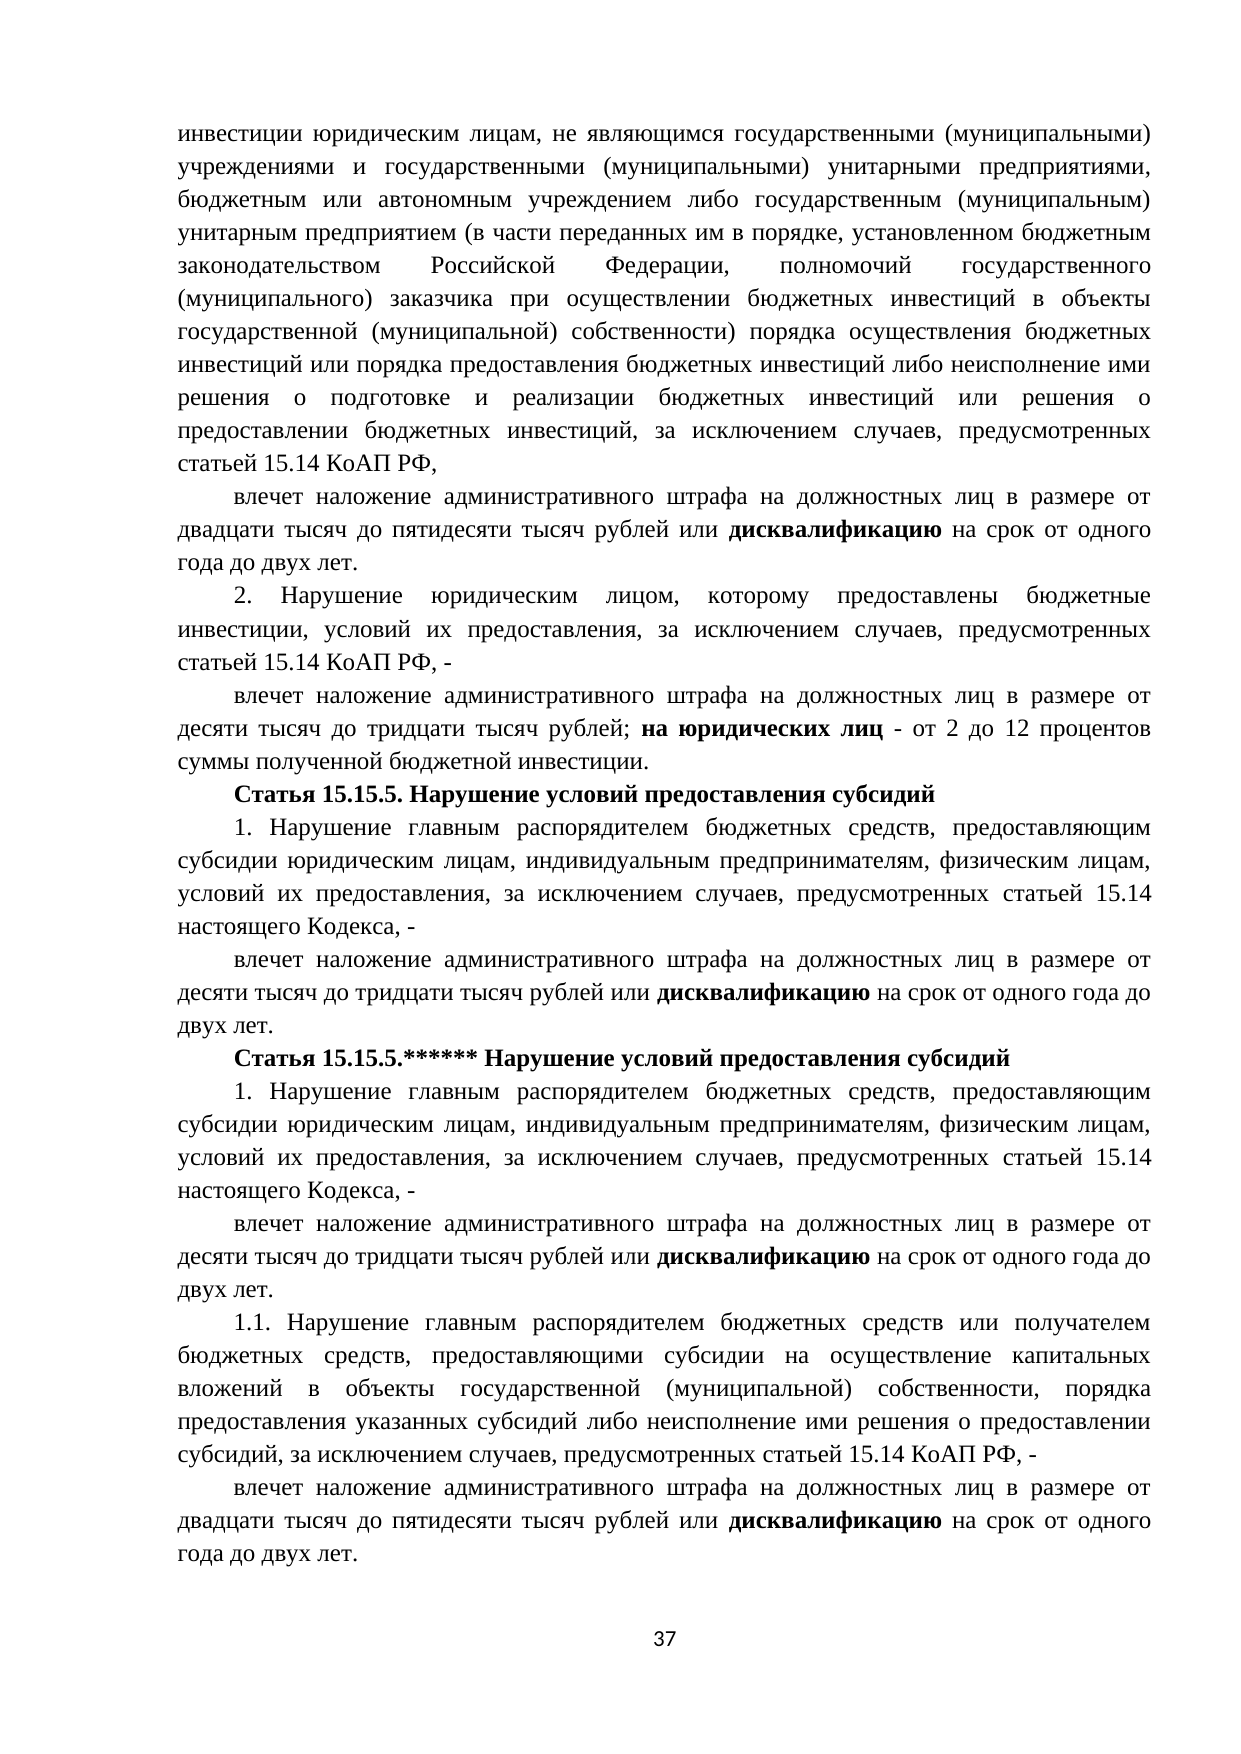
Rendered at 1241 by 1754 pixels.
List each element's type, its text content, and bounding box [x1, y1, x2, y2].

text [177, 118, 1152, 477]
text 1.1. Нарушение главным распорядителем бюджетных средств или получателем бюджетных средств, предоставляющими субсидии на осуществление капитальных вложений в объекты государственной (муниципальной) собственности, порядка предоставления указанных субсидий либо неисполнение ими решения о предоставлении субсидий, за исключением случаев, предусмотренных статьей 15.14 КоАП РФ, - [177, 1307, 1152, 1468]
text влечет наложение административного штрафа на должностных лиц в размере от десяти тысяч до тридцати тысяч рублей или дисквалификацию на срок от одного года до двух лет. [177, 944, 1152, 1039]
text Статья 15.15.5. Нарушение условий предоставления субсидий [177, 779, 1152, 807]
text 1. Нарушение главным распорядителем бюджетных средств, предоставляющим субсидии юридическим лицам, индивидуальным предпринимателям, физическим лицам, условий их предоставления, за исключением случаев, предусмотренных статьей 15.14 настоящего Кодекса, - [177, 812, 1152, 939]
text 1. Нарушение главным распорядителем бюджетных средств, предоставляющим субсидии юридическим лицам, индивидуальным предпринимателям, физическим лицам, условий их предоставления, за исключением случаев, предусмотренных статьей 15.14 настоящего Кодекса, - [177, 1076, 1152, 1204]
text влечет наложение административного штрафа на должностных лиц в размере от десяти тысяч до тридцати тысяч рублей или дисквалификацию на срок от одного года до двух лет. [177, 1208, 1152, 1303]
text 2. Нарушение юридическим лицом, которому предоставлены бюджетные инвестиции, условий их предоставления, за исключением случаев, предусмотренных статьей 15.14 КоАП РФ, - [177, 581, 1152, 675]
text Статья 15.15.5.****** Нарушение условий предоставления субсидий [177, 1043, 1152, 1072]
text влечет наложение административного штрафа на должностных лиц в размере от десяти тысяч до тридцати тысяч рублей; на юридических лиц - от 2 до 12 процентов суммы полученной бюджетной инвестиции. [177, 680, 1152, 774]
